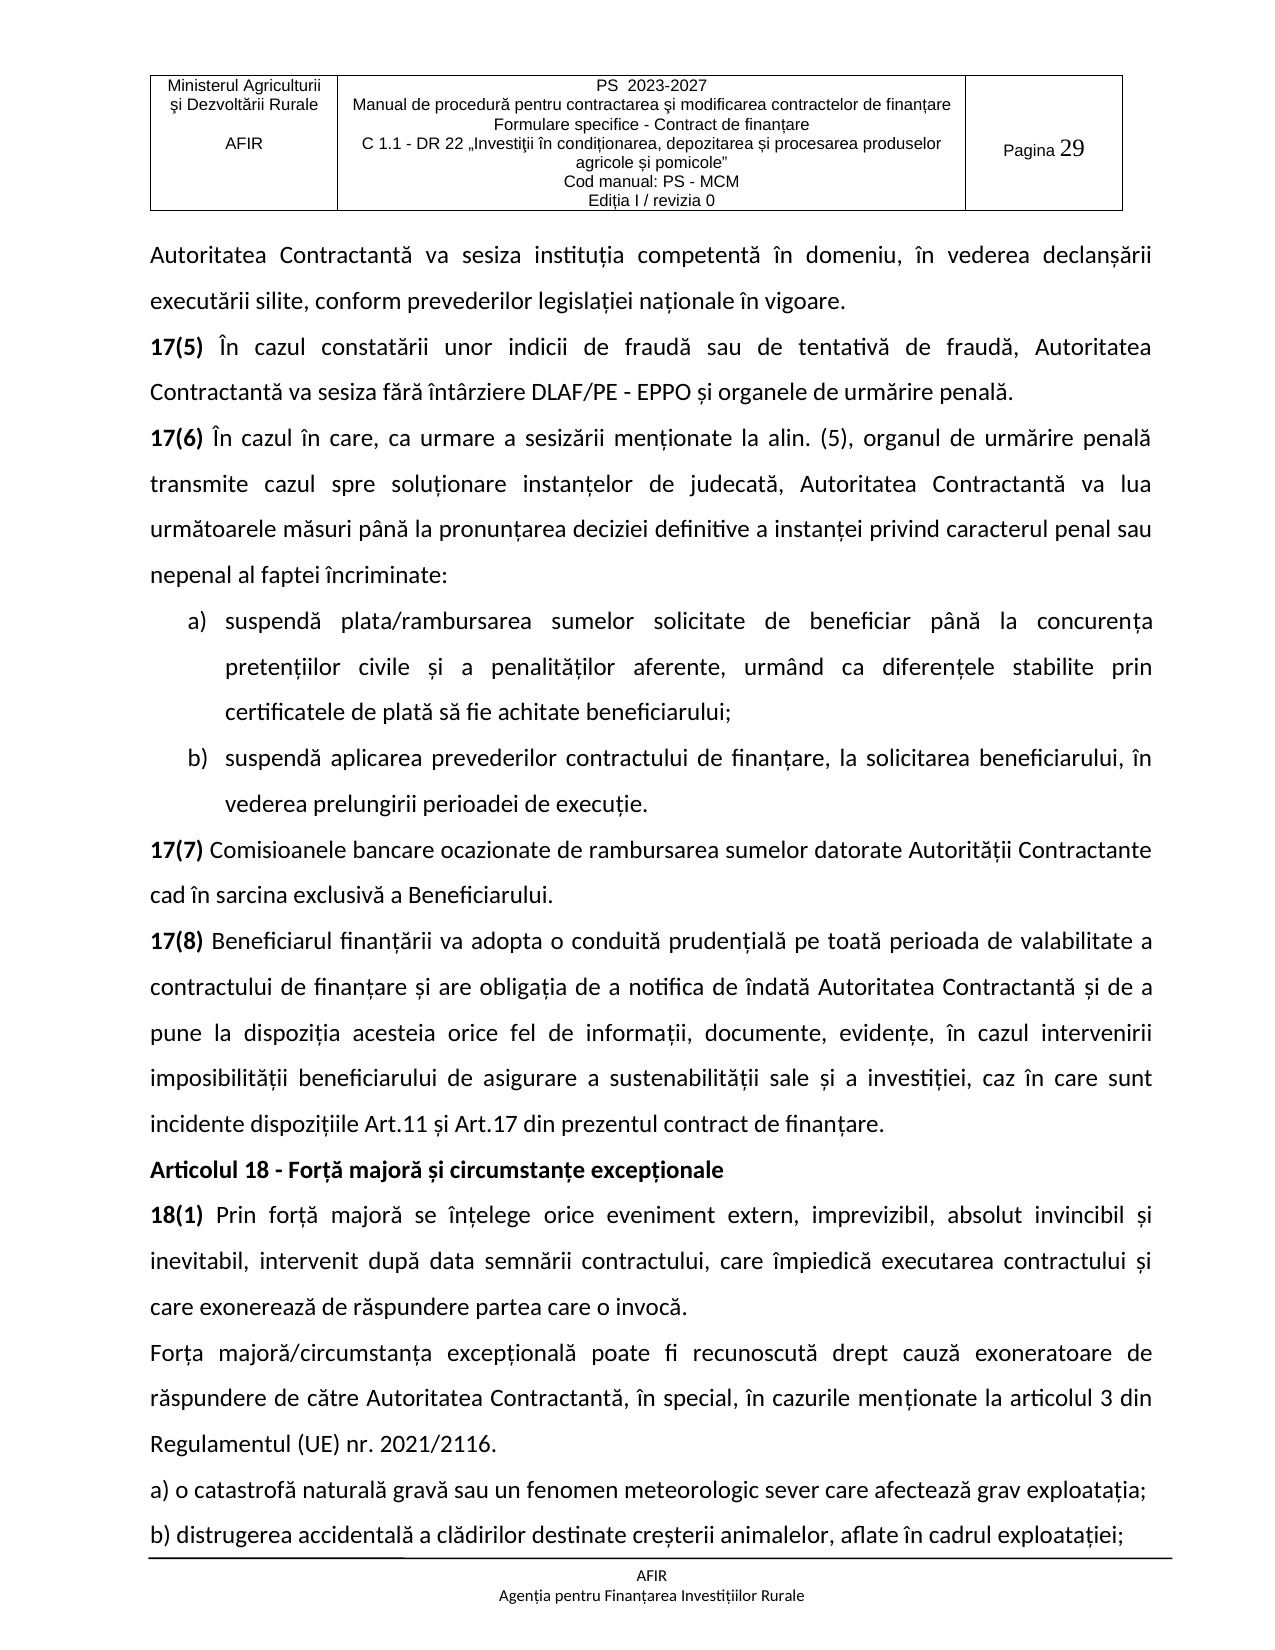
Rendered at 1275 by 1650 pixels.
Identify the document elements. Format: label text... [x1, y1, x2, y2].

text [150, 239, 1153, 316]
text 17(8) Beneficiarul finanțării va adopta o conduită prudențială pe toată perioada de valabilitate a contractului de finanțare și are obligația de a notifica de îndată Autoritatea Contractantă și de a pune la dispoziția acesteia orice fel de informații, documente, evidențe, în cazul intervenirii imposibilității beneficiarului de asigurare a sustenabilității sale și a investiției, caz în care sunt incidente dispozițiile Art.11 și Art.17 din prezentul contract de finanțare. [150, 925, 1153, 1139]
text 17(5) În cazul constatării unor indicii de fraudă sau de tentativă de fraudă, Autoritatea Contractantă va sesiza fără întârziere DLAF/PE - EPPO şi organele de urmărire penală. [150, 331, 1153, 407]
text Articolul 18 - Forţă majoră și circumstanțe excepționale [150, 1154, 1153, 1184]
list suspendă plata/rambursarea sumelor solicitate de beneficiar până la concurența pretențiilor civile și a penalităților aferente, urmând ca diferențele stabilite prin certificatele de plată să fie achitate beneficiarului; [187, 605, 1153, 727]
text a) o catastrofă naturală gravă sau un fenomen meteorologic sever care afectează grav exploataţia; [150, 1474, 1153, 1504]
text b) distrugerea accidentală a clădirilor destinate creşterii animalelor, aflate în cadrul exploataţiei; [150, 1520, 1153, 1550]
text 17(6) În cazul în care, ca urmare a sesizării menţionate la alin. (5), organul de urmărire penală transmite cazul spre soluţionare instanţelor de judecată, Autoritatea Contractantă va lua următoarele măsuri până la pronunţarea deciziei definitive a instanţei privind caracterul penal sau nepenal al faptei încriminate: [150, 422, 1153, 590]
text Forța majoră/circumstanța excepțională poate fi recunoscută drept cauză exoneratoare de răspundere de către Autoritatea Contractantă, în special, în cazurile menționate la articolul 3 din Regulamentul (UE) nr. 2021/2116. [150, 1337, 1153, 1459]
text 17(7) Comisioanele bancare ocazionate de rambursarea sumelor datorate Autorităţii Contractante cad în sarcina exclusivă a Beneficiarului. [150, 834, 1153, 910]
text 18(1) Prin forţă majoră se înţelege orice eveniment extern, imprevizibil, absolut invincibil şi inevitabil, intervenit după data semnării contractului, care împiedică executarea contractului şi care exonerează de răspundere partea care o invocă. [150, 1199, 1153, 1322]
list suspendă aplicarea prevederilor contractului de finanţare, la solicitarea beneficiarului, în vederea prelungirii perioadei de execuție. [187, 742, 1153, 818]
